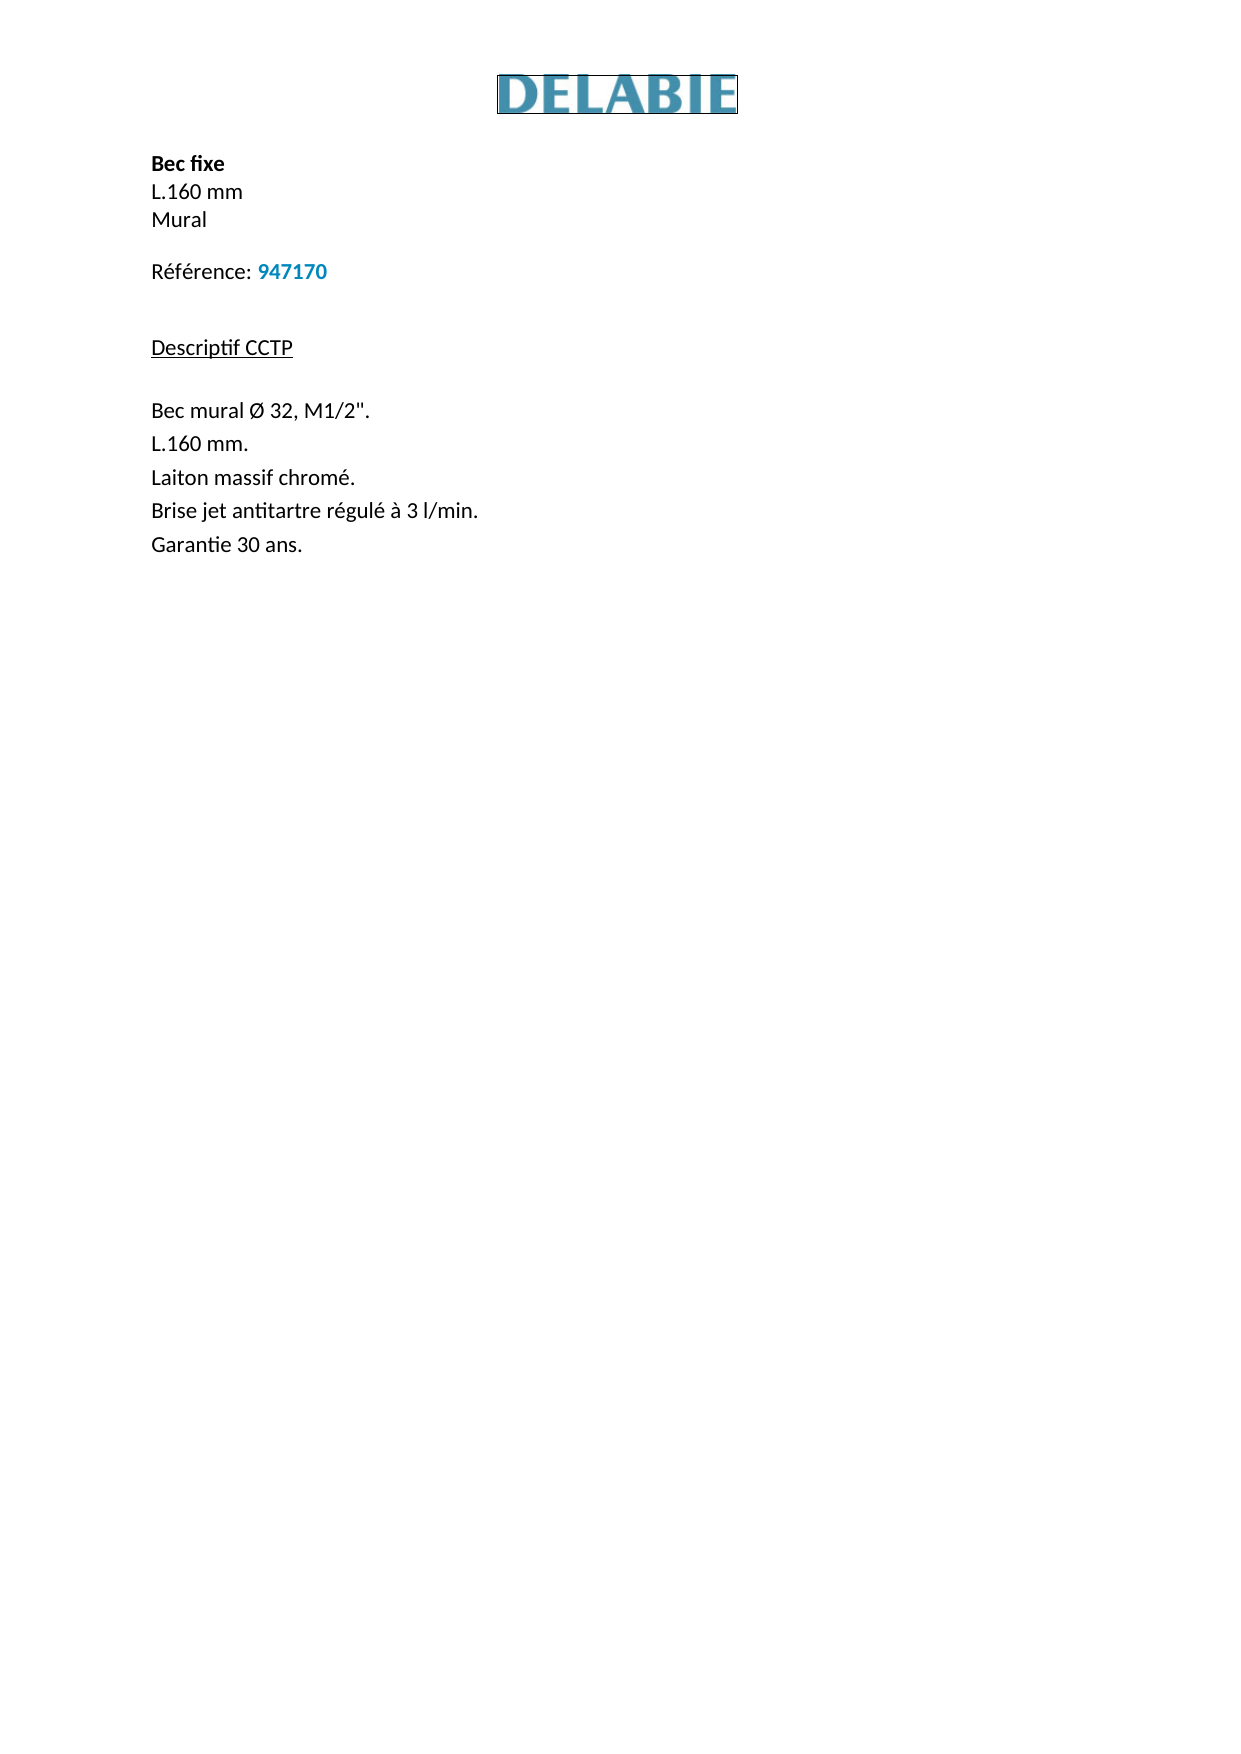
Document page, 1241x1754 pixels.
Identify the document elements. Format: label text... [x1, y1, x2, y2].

text Bec mural Ø 32, M1/2". [151, 396, 1084, 424]
text Descriptif CCTP [151, 333, 1084, 361]
text L.160 mm [151, 177, 1084, 205]
text Brise jet antitartre régulé à 3 l/min. [151, 497, 1084, 525]
text L.160 mm. [151, 429, 1084, 458]
text Laiton massif chromé. [151, 463, 1084, 491]
text Mural [151, 205, 1084, 233]
text Bec fixe [151, 149, 1084, 177]
text Garantie 30 ans. [151, 530, 1084, 558]
picture [498, 76, 737, 113]
text Référence: 947170 [151, 257, 1084, 285]
